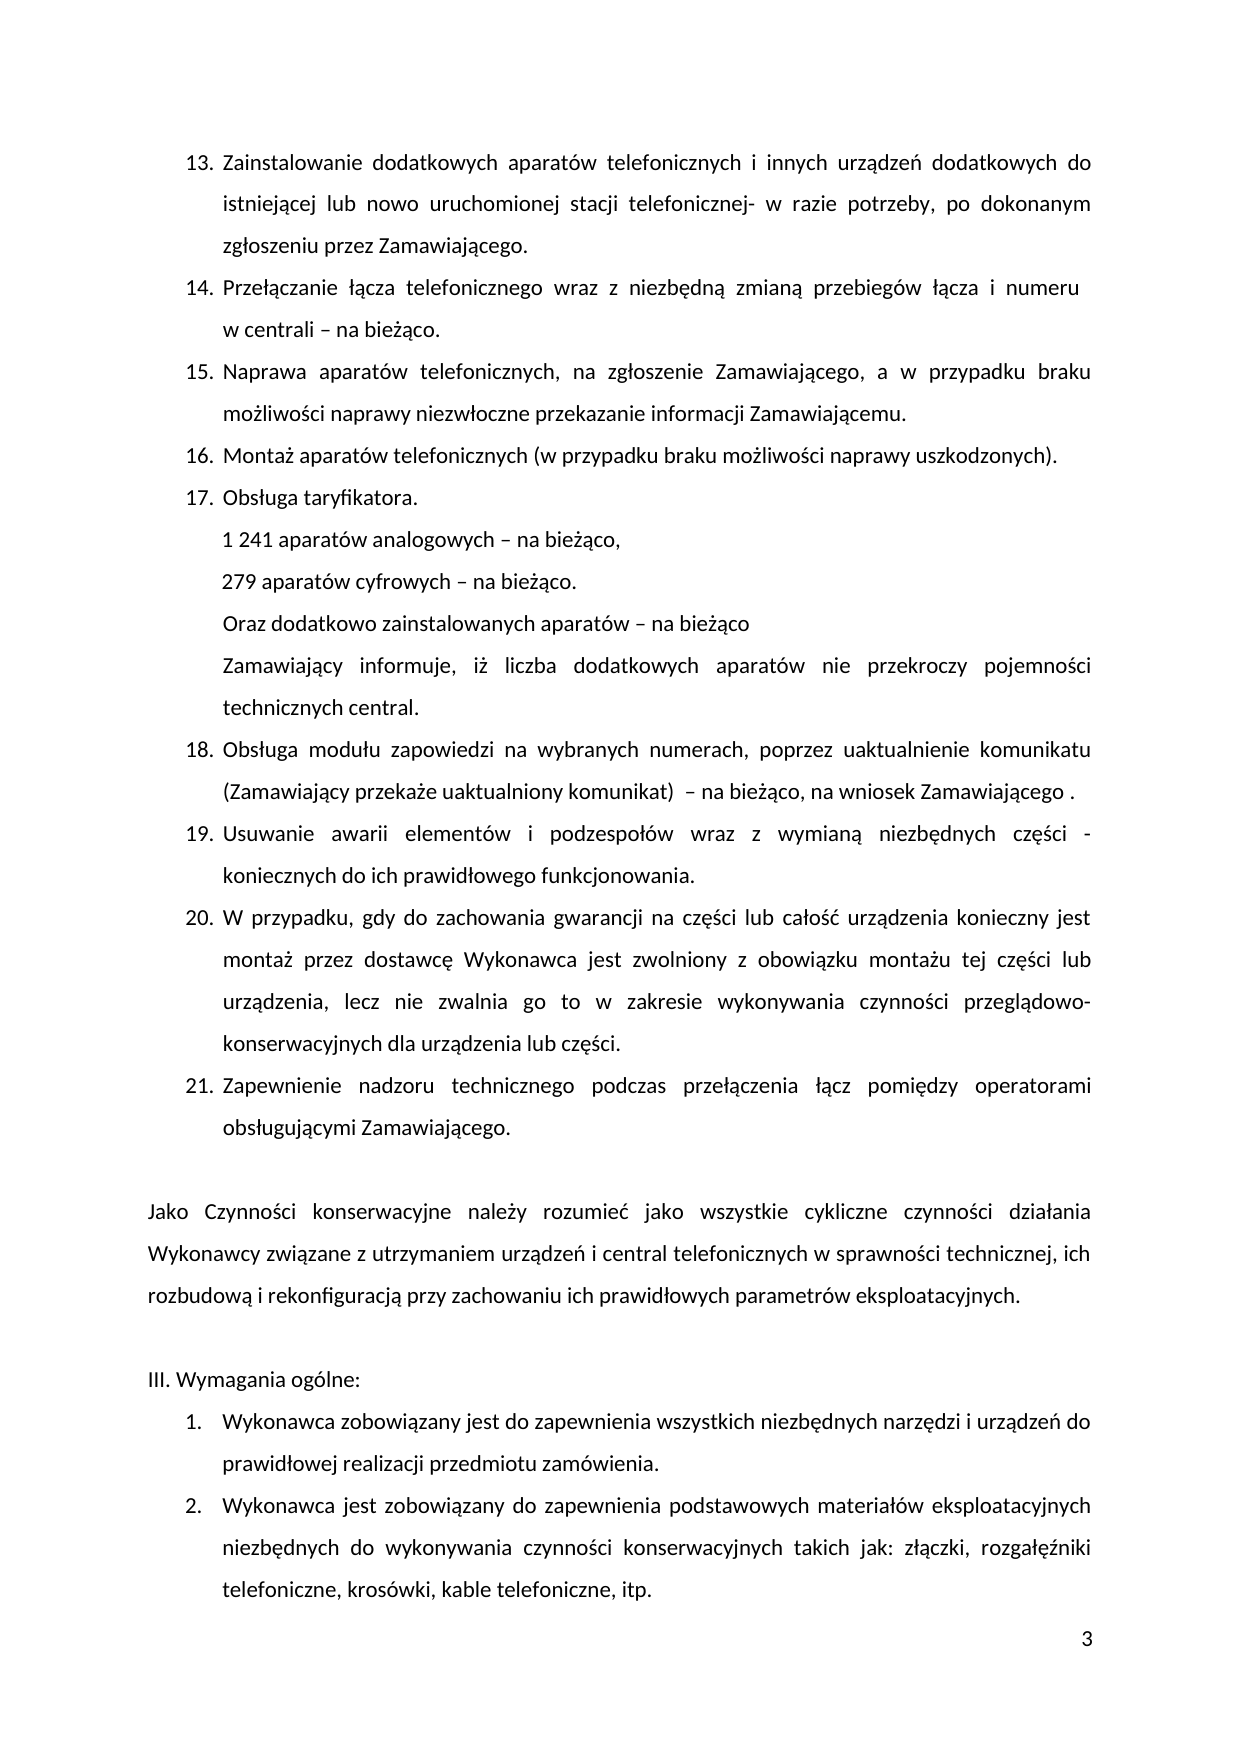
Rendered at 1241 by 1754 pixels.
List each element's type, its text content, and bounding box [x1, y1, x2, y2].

list Obsługa taryfikatora. [185, 483, 1093, 511]
text Jako Czynności konserwacyjne należy rozumieć jako wszystkie cykliczne czynności działania Wykonawcy związane z utrzymaniem urządzeń i central telefonicznych w sprawności technicznej, ich rozbudową i rekonfiguracją przy zachowaniu ich prawidłowych parametrów eksploatacyjnych. [148, 1197, 1093, 1309]
list Wykonawca zobowiązany jest do zapewnienia wszystkich niezbędnych narzędzi i urządzeń do prawidłowej realizacji przedmiotu zamówienia. [185, 1407, 1093, 1477]
list Zamawiający informuje, iż liczba dodatkowych aparatów nie przekroczy pojemności technicznych central. [223, 651, 1093, 721]
text III. Wymagania ogólne: [148, 1365, 1093, 1393]
list Oraz dodatkowo zainstalowanych aparatów – na bieżąco [223, 609, 1093, 637]
list Naprawa aparatów telefonicznych, na zgłoszenie Zamawiającego, a w przypadku braku możliwości naprawy niezwłoczne przekazanie informacji Zamawiającemu. [185, 357, 1093, 427]
list Wykonawca jest zobowiązany do zapewnienia podstawowych materiałów eksploatacyjnych niezbędnych do wykonywania czynności konserwacyjnych takich jak: złączki, rozgałęźniki telefoniczne, krosówki, kable telefoniczne, itp. [185, 1491, 1093, 1603]
list Zapewnienie nadzoru technicznego podczas przełączenia łącz pomiędzy operatorami obsługującymi Zamawiającego. [185, 1071, 1093, 1141]
list Obsługa modułu zapowiedzi na wybranych numerach, poprzez uaktualnienie komunikatu (Zamawiający przekaże uaktualniony komunikat) – na bieżąco, na wniosek Zamawiającego . [185, 735, 1093, 805]
list Zainstalowanie dodatkowych aparatów telefonicznych i innych urządzeń dodatkowych do istniejącej lub nowo uruchomionej stacji telefonicznej- w razie potrzeby, po dokonanym zgłoszeniu przez Zamawiającego. [185, 148, 1093, 259]
list W przypadku, gdy do zachowania gwarancji na części lub całość urządzenia konieczny jest montaż przez dostawcę Wykonawca jest zwolniony z obowiązku montażu tej części lub urządzenia, lecz nie zwalnia go to w zakresie wykonywania czynności przeglądowo-konserwacyjnych dla urządzenia lub części. [185, 903, 1093, 1057]
list Przełączanie łącza telefonicznego wraz z niezbędną zmianą przebiegów łącza i numeru w centrali – na bieżąco. [185, 273, 1093, 343]
list Usuwanie awarii elementów i podzespołów wraz z wymianą niezbędnych części - koniecznych do ich prawidłowego funkcjonowania. [185, 819, 1093, 889]
text 279 aparatów cyfrowych – na bieżąco. [221, 567, 1093, 595]
list Montaż aparatów telefonicznych (w przypadku braku możliwości naprawy uszkodzonych). [185, 441, 1093, 469]
text 1 241 aparatów analogowych – na bieżąco, [221, 525, 1093, 553]
